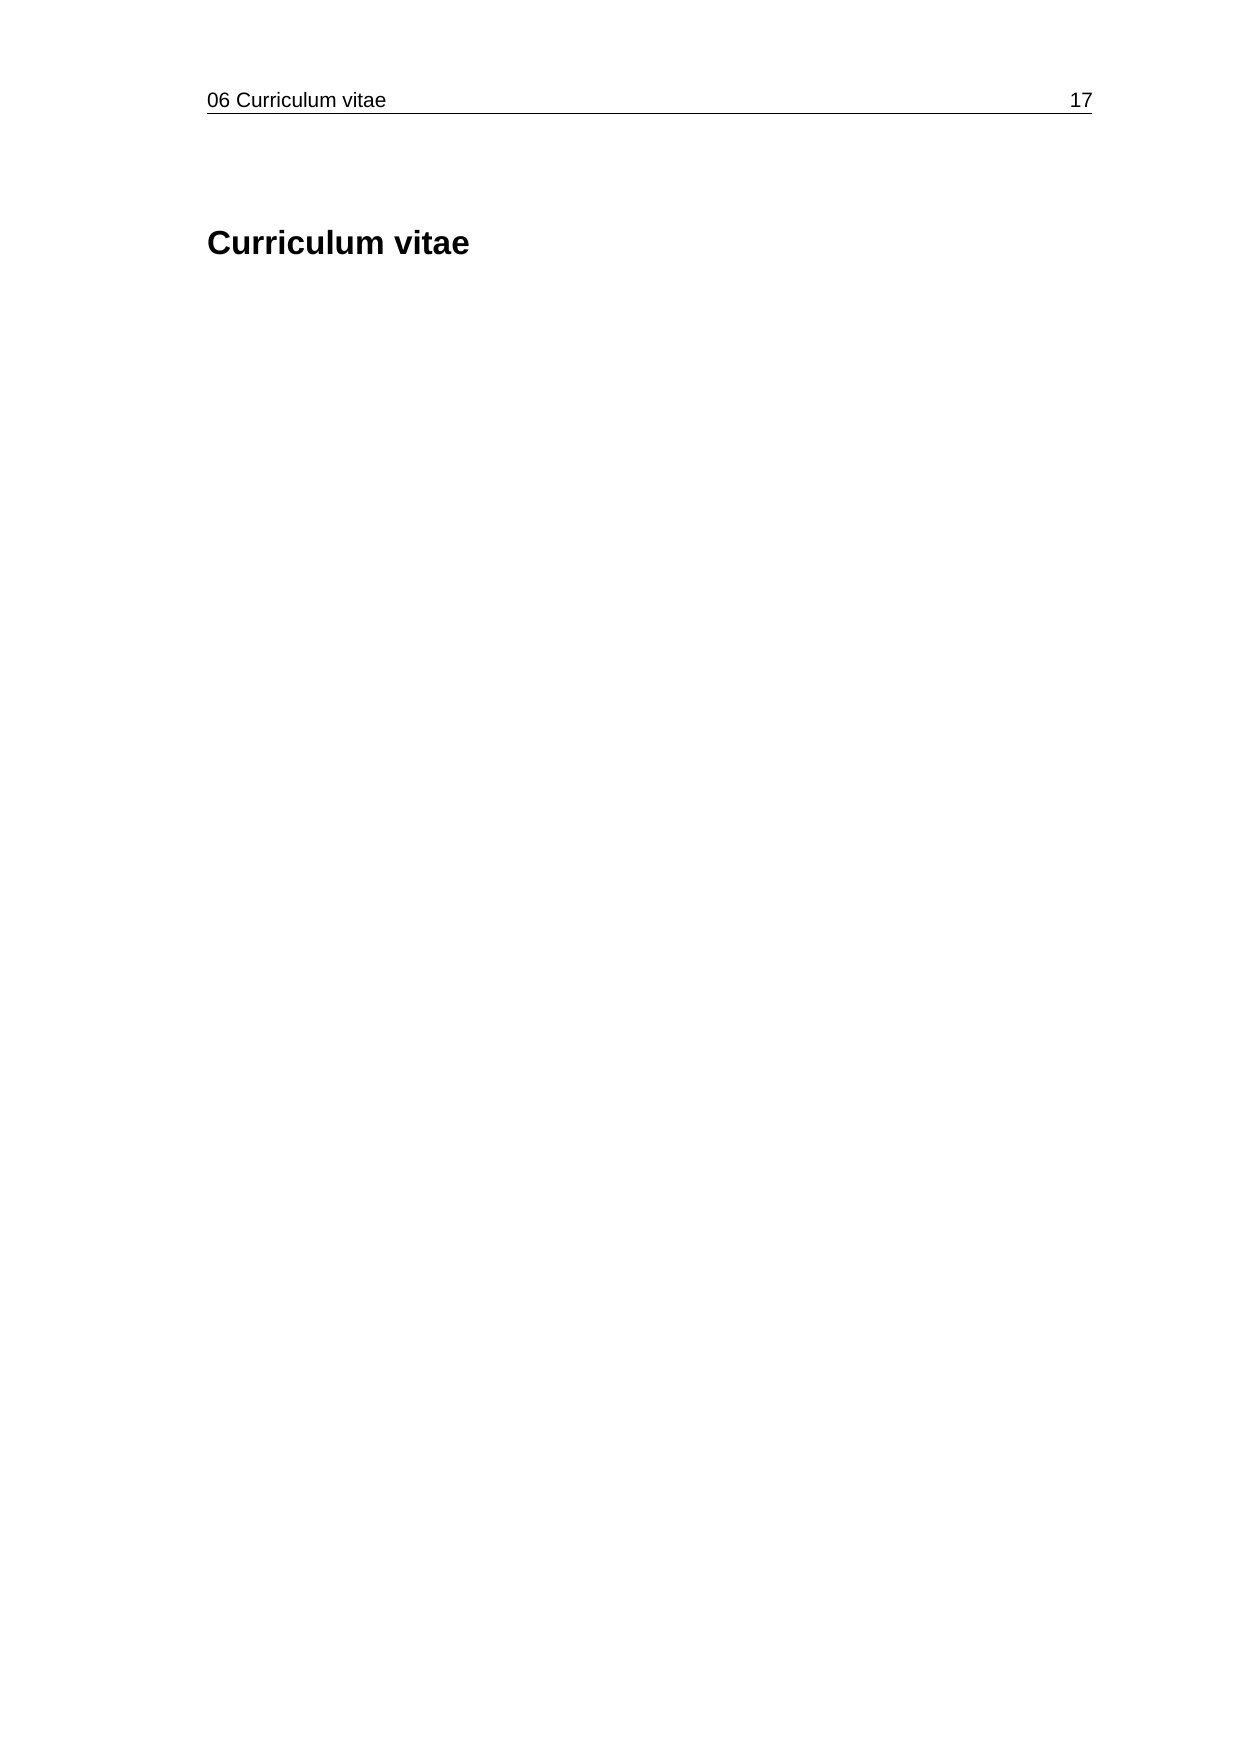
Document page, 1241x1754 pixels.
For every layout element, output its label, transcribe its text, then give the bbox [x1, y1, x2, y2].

subtitle Curriculum vitae [207, 223, 1092, 261]
